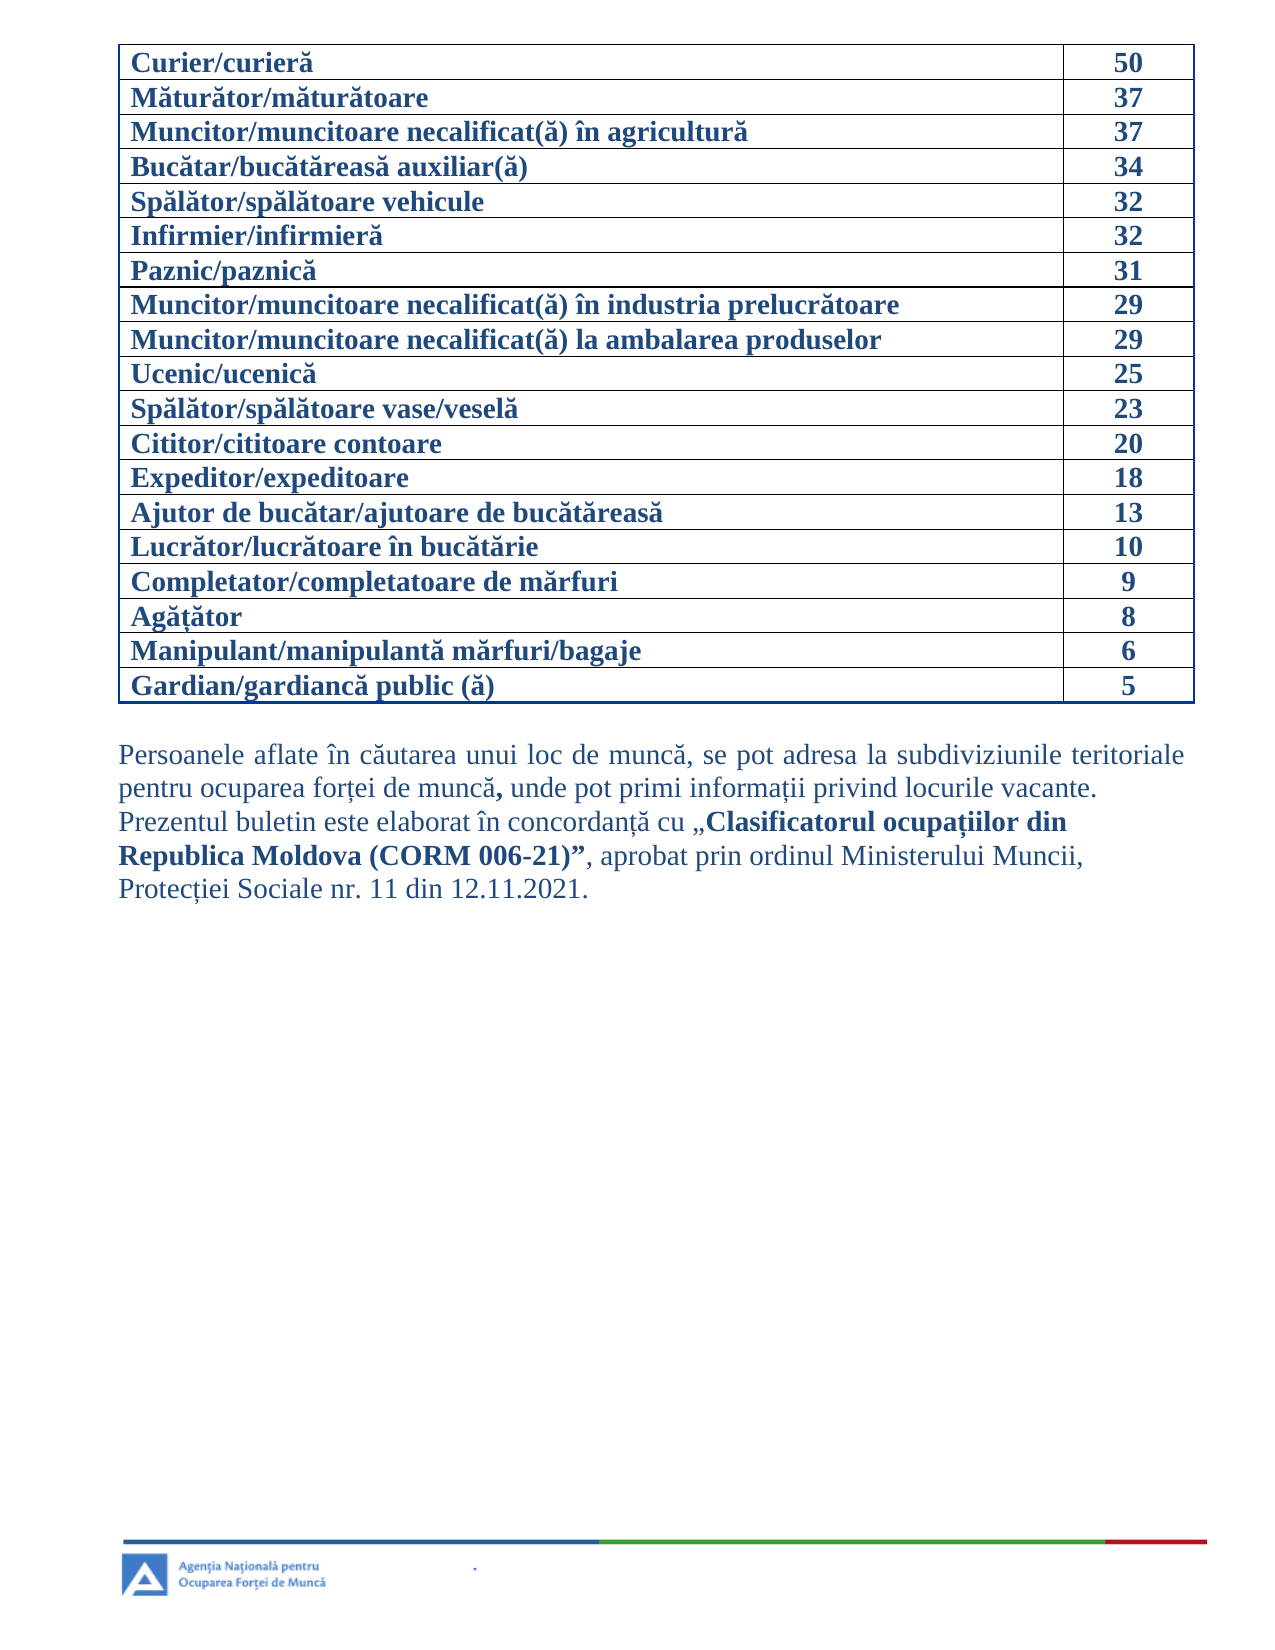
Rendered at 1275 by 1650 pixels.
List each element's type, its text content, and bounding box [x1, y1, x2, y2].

table_cell 37 [1064, 80, 1193, 113]
table_cell 6 [1064, 633, 1193, 667]
table_cell Măturător/măturătoare [120, 80, 1063, 113]
table_cell 23 [1064, 391, 1193, 425]
table_cell Spălător/spălătoare vase/veselă [120, 391, 1063, 425]
table_cell Infirmier/infirmieră [120, 218, 1063, 252]
table_cell 25 [1064, 357, 1193, 390]
table_cell Muncitor/muncitoare necalificat(ă) în agricultură [120, 115, 1063, 148]
table_cell 29 [1064, 288, 1193, 321]
table_cell Muncitor/muncitoare necalificat(ă) la ambalarea produselor [120, 322, 1063, 356]
text Protecției Sociale nr. 11 din 12.11.2021. [103, 871, 1186, 905]
table_cell Bucătar/bucătăreasă auxiliar(ă) [120, 149, 1063, 183]
table_cell Completator/completatoare de mărfuri [120, 564, 1063, 598]
table_cell 18 [1064, 460, 1193, 494]
table_cell 50 [1064, 45, 1193, 79]
table_cell 37 [1064, 115, 1193, 148]
table_cell Lucrător/lucrătoare în bucătărie [120, 530, 1063, 563]
table_cell Ajutor de bucătar/ajutoare de bucătăreasă [120, 495, 1063, 528]
table_cell 9 [1064, 564, 1193, 598]
picture [118, 1534, 1208, 1605]
table_cell 5 [1064, 668, 1193, 701]
table_cell Gardian/gardiancă public (ă) [120, 668, 1063, 701]
table_cell 10 [1064, 530, 1193, 563]
table_cell Ucenic/ucenică [120, 357, 1063, 390]
table_cell 31 [1064, 253, 1193, 286]
text Persoanele aflate în căutarea unui loc de muncă, se pot adresa la subdiviziunile teritoriale pentru ocuparea forței de muncă, unde pot primi informații privind locurile vacante. [118, 737, 1186, 804]
table_cell 32 [1064, 218, 1193, 252]
table_cell Muncitor/muncitoare necalificat(ă) în industria prelucrătoare [120, 288, 1063, 321]
table_cell 29 [1064, 322, 1193, 356]
table_cell 20 [1064, 426, 1193, 459]
table_cell Agățător [120, 599, 1063, 632]
table_cell 8 [1064, 599, 1193, 632]
table_cell Expeditor/expeditoare [120, 460, 1063, 494]
text Republica Moldova (CORM 006-21)”, aprobat prin ordinul Ministerului Muncii, [103, 838, 1186, 871]
table_cell 34 [1064, 149, 1193, 183]
table_cell Cititor/cititoare contoare [120, 426, 1063, 459]
table_cell Spălător/spălătoare vehicule [120, 184, 1063, 217]
text Prezentul buletin este elaborat în concordanță cu „Clasificatorul ocupațiilor din [103, 804, 1186, 838]
table_cell Paznic/paznică [120, 253, 1063, 286]
table_cell Curier/curieră [120, 45, 1063, 79]
table_cell Manipulant/manipulantă mărfuri/bagaje [120, 633, 1063, 667]
table_cell 13 [1064, 495, 1193, 528]
table_cell 32 [1064, 184, 1193, 217]
